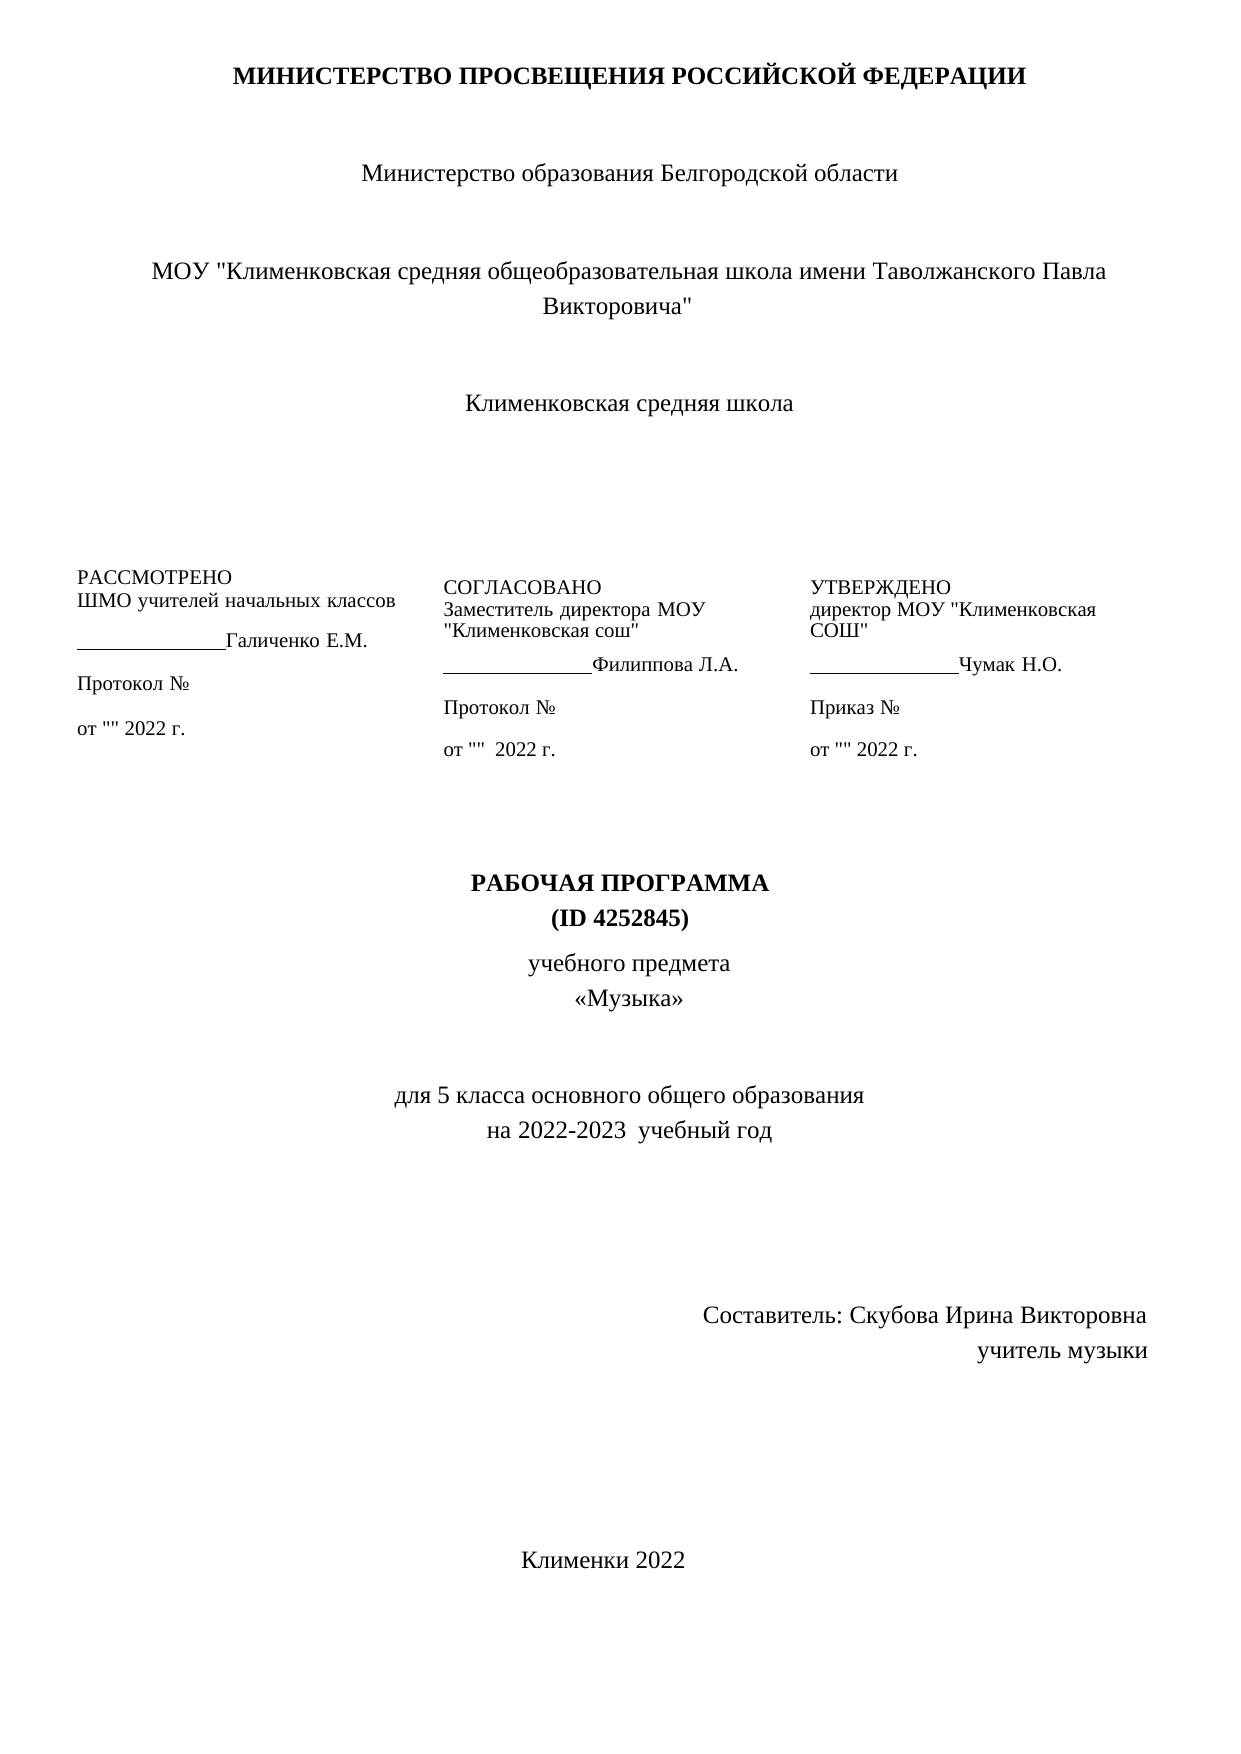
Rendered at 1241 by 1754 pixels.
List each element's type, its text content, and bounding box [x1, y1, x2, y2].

text РАССМОТРЕНО [77, 567, 403, 589]
text директор МОУ "Клименковская СОШ" [810, 600, 1153, 642]
text для 5 класса основного общего образования на 2022-2023 учебный год [394, 1080, 865, 1143]
text учебного предмета [151, 948, 1107, 976]
text Составитель: Скубова Ирина Викторовна [58, 1300, 1146, 1328]
text МОУ "Клименковская средняя общеобразовательная школа имени Таволжанского Павла [151, 256, 1107, 285]
text учитель музыки [58, 1335, 1148, 1363]
text Галиченко Е.М. [77, 630, 403, 652]
text УТВЕРЖДЕНО [810, 577, 1182, 599]
text Протокол № от "" 2022 г. [443, 695, 567, 761]
text ШМО учителей начальных классов [77, 589, 403, 612]
text Клименки 2022 [58, 1545, 1148, 1573]
text Приказ № от "" 2022 г. [810, 695, 920, 761]
text от "" 2022 г. [77, 715, 191, 739]
text Заместитель директора МОУ "Клименковская сош" [443, 600, 712, 642]
text «Музыка» [151, 983, 1107, 1011]
subtitle МИНИСТЕРСТВО ПРОСВЕЩЕНИЯ РОССИЙСКОЙ ФЕДЕРАЦИИ [151, 61, 1108, 90]
text Филиппова Л.А. Чумак Н.О. [443, 653, 1182, 676]
text Министерство образования Белгородской области [151, 158, 1108, 187]
text Клименковская средняя школа [151, 388, 1107, 417]
text СОГЛАСОВАНО [443, 577, 712, 599]
text Протокол № [77, 673, 195, 695]
subtitle РАБОЧАЯ ПРОГРАММА (ID 4252845) [470, 868, 769, 932]
text Викторовича" [128, 291, 1107, 320]
